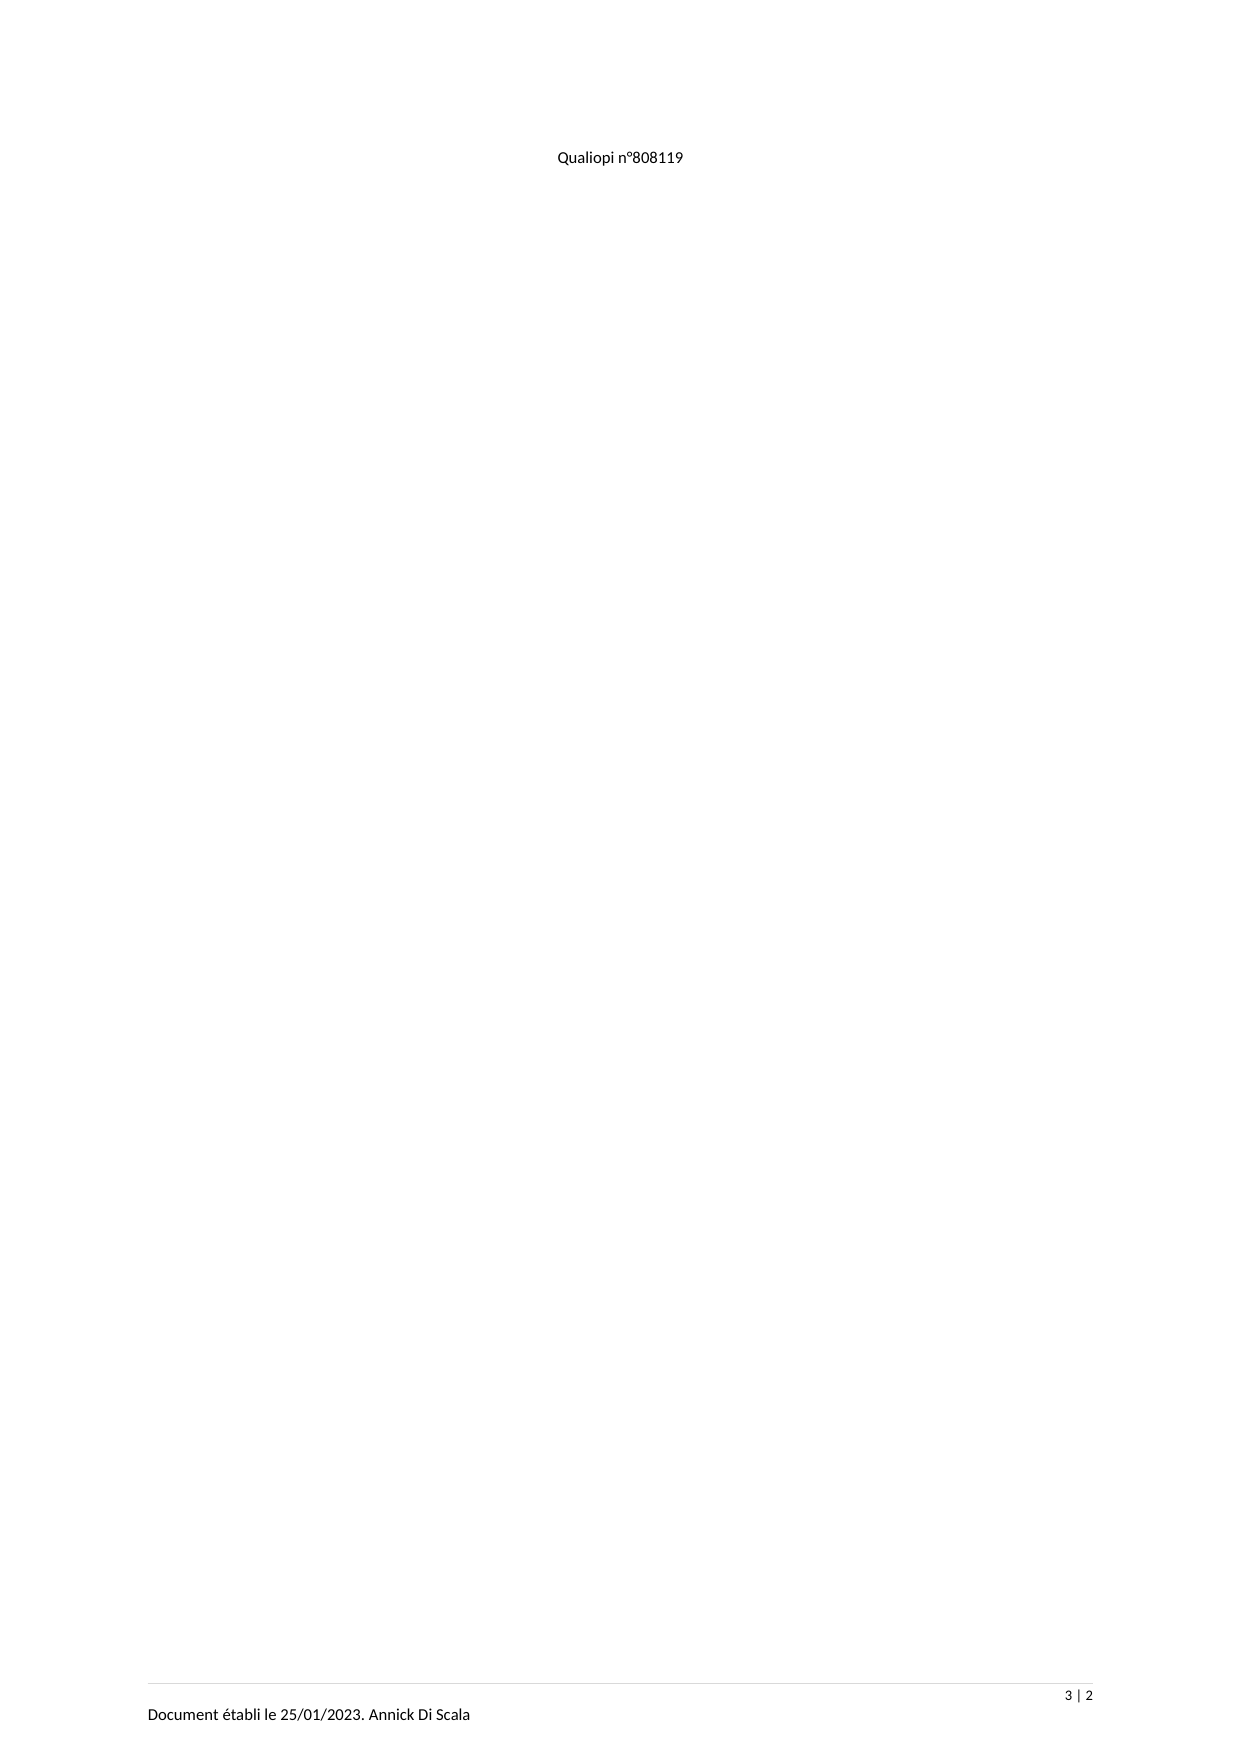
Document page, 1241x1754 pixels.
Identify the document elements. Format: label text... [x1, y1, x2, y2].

text Qualiopi n°808119 [148, 148, 1093, 168]
